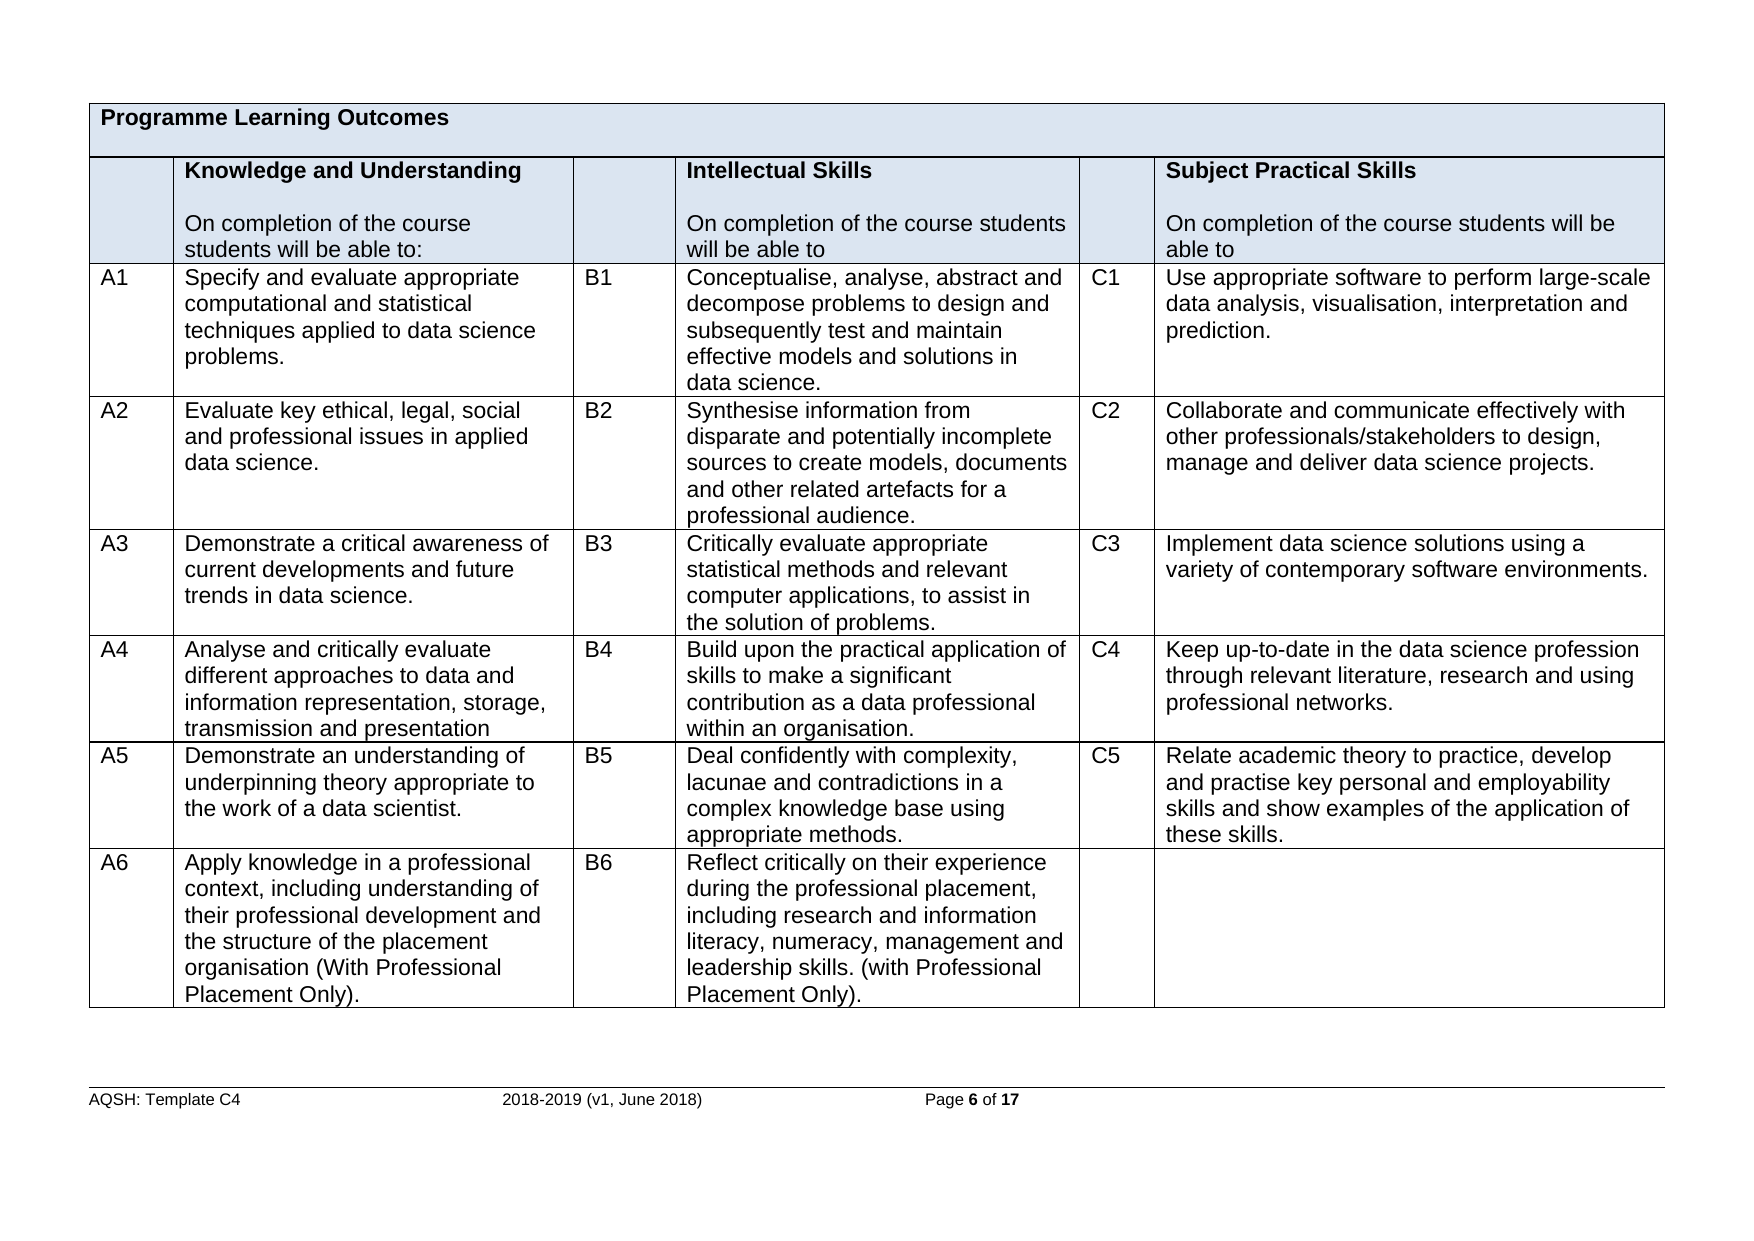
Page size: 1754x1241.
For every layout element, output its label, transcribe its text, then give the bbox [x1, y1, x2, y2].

table_header Programme Learning Outcomes [90, 104, 1664, 156]
table_cell B6 [574, 849, 675, 1007]
table_cell Evaluate key ethical, legal, social and professional issues in applied data science. [174, 397, 573, 528]
table_cell Analyse and critically evaluate different approaches to data and information representation, storage, transmission and presentation [174, 636, 573, 741]
table_cell B2 [574, 397, 675, 528]
table_cell C3 [1080, 530, 1154, 635]
table_cell C2 [1080, 397, 1154, 528]
table_cell Reflect critically on their experience during the professional placement, including research and information literacy, numeracy, management and leadership skills. (with Professional Placement Only). [676, 849, 1079, 1007]
table_cell A2 [90, 397, 173, 528]
table_cell A3 [90, 530, 173, 635]
table_cell [1155, 849, 1664, 1007]
table_cell Deal confidently with complexity, lacunae and contradictions in a complex knowledge base using appropriate methods. [676, 743, 1079, 848]
table_cell B1 [574, 264, 675, 396]
table_cell Subject Practical Skills On completion of the course students will be able to [1155, 158, 1664, 263]
table_cell B4 [574, 636, 675, 741]
table_cell A1 [90, 264, 173, 396]
table_cell Keep up-to-date in the data science profession through relevant literature, research and using professional networks. [1155, 636, 1664, 741]
table_cell Apply knowledge in a professional context, including understanding of their professional development and the structure of the placement organisation (With Professional Placement Only). [174, 849, 573, 1007]
table_cell C1 [1080, 264, 1154, 396]
table_cell Use appropriate software to perform large-scale data analysis, visualisation, interpretation and prediction. [1155, 264, 1664, 396]
table_cell [1080, 849, 1154, 1007]
table_cell C5 [1080, 743, 1154, 848]
table_cell Knowledge and Understanding On completion of the course students will be able to: [174, 158, 573, 263]
table_cell B5 [574, 743, 675, 848]
table_cell Intellectual Skills On completion of the course students will be able to [676, 158, 1079, 263]
table_cell Demonstrate an understanding of underpinning theory appropriate to the work of a data scientist. [174, 743, 573, 848]
table_cell Specify and evaluate appropriate computational and statistical techniques applied to data science problems. [174, 264, 573, 396]
table_cell A6 [90, 849, 173, 1007]
table_cell Demonstrate a critical awareness of current developments and future trends in data science. [174, 530, 573, 635]
table_cell Conceptualise, analyse, abstract and decompose problems to design and subsequently test and maintain effective models and solutions in data science. [676, 264, 1079, 396]
table_cell Build upon the practical application of skills to make a significant contribution as a data professional within an organisation. [676, 636, 1079, 741]
table_cell Relate academic theory to practice, develop and practise key personal and employability skills and show examples of the application of these skills. [1155, 743, 1664, 848]
table_cell Synthesise information from disparate and potentially incomplete sources to create models, documents and other related artefacts for a professional audience. [676, 397, 1079, 528]
table_cell Implement data science solutions using a variety of contemporary software environments. [1155, 530, 1664, 635]
table_cell [574, 158, 675, 263]
table_cell B3 [574, 530, 675, 635]
table_cell A5 [90, 743, 173, 848]
table_cell Critically evaluate appropriate statistical methods and relevant computer applications, to assist in the solution of problems. [676, 530, 1079, 635]
table_cell A4 [90, 636, 173, 741]
table_cell Collaborate and communicate effectively with other professionals/stakeholders to design, manage and deliver data science projects. [1155, 397, 1664, 528]
table_cell [90, 158, 173, 263]
table_cell C4 [1080, 636, 1154, 741]
table_cell [1080, 158, 1154, 263]
